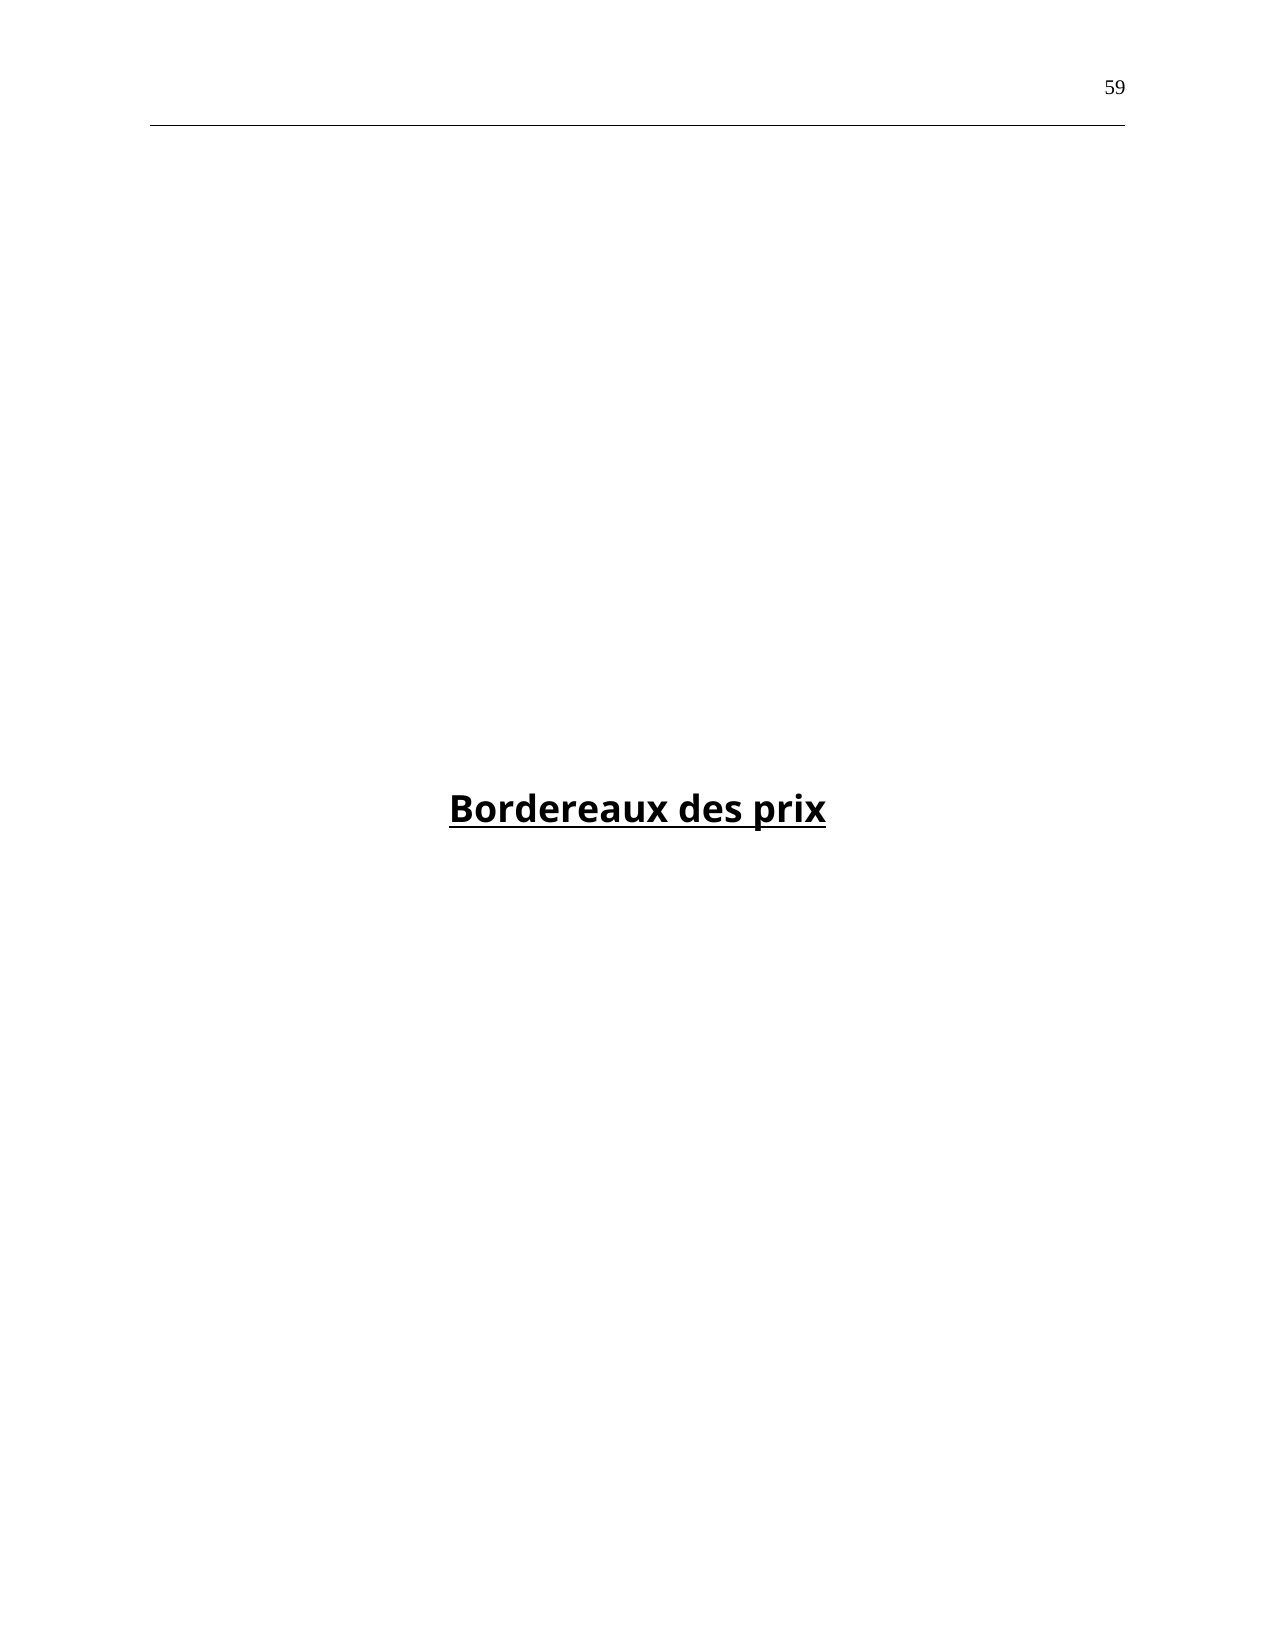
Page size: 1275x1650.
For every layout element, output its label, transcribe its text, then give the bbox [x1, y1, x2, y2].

text Bordereaux des prix [150, 782, 1125, 833]
